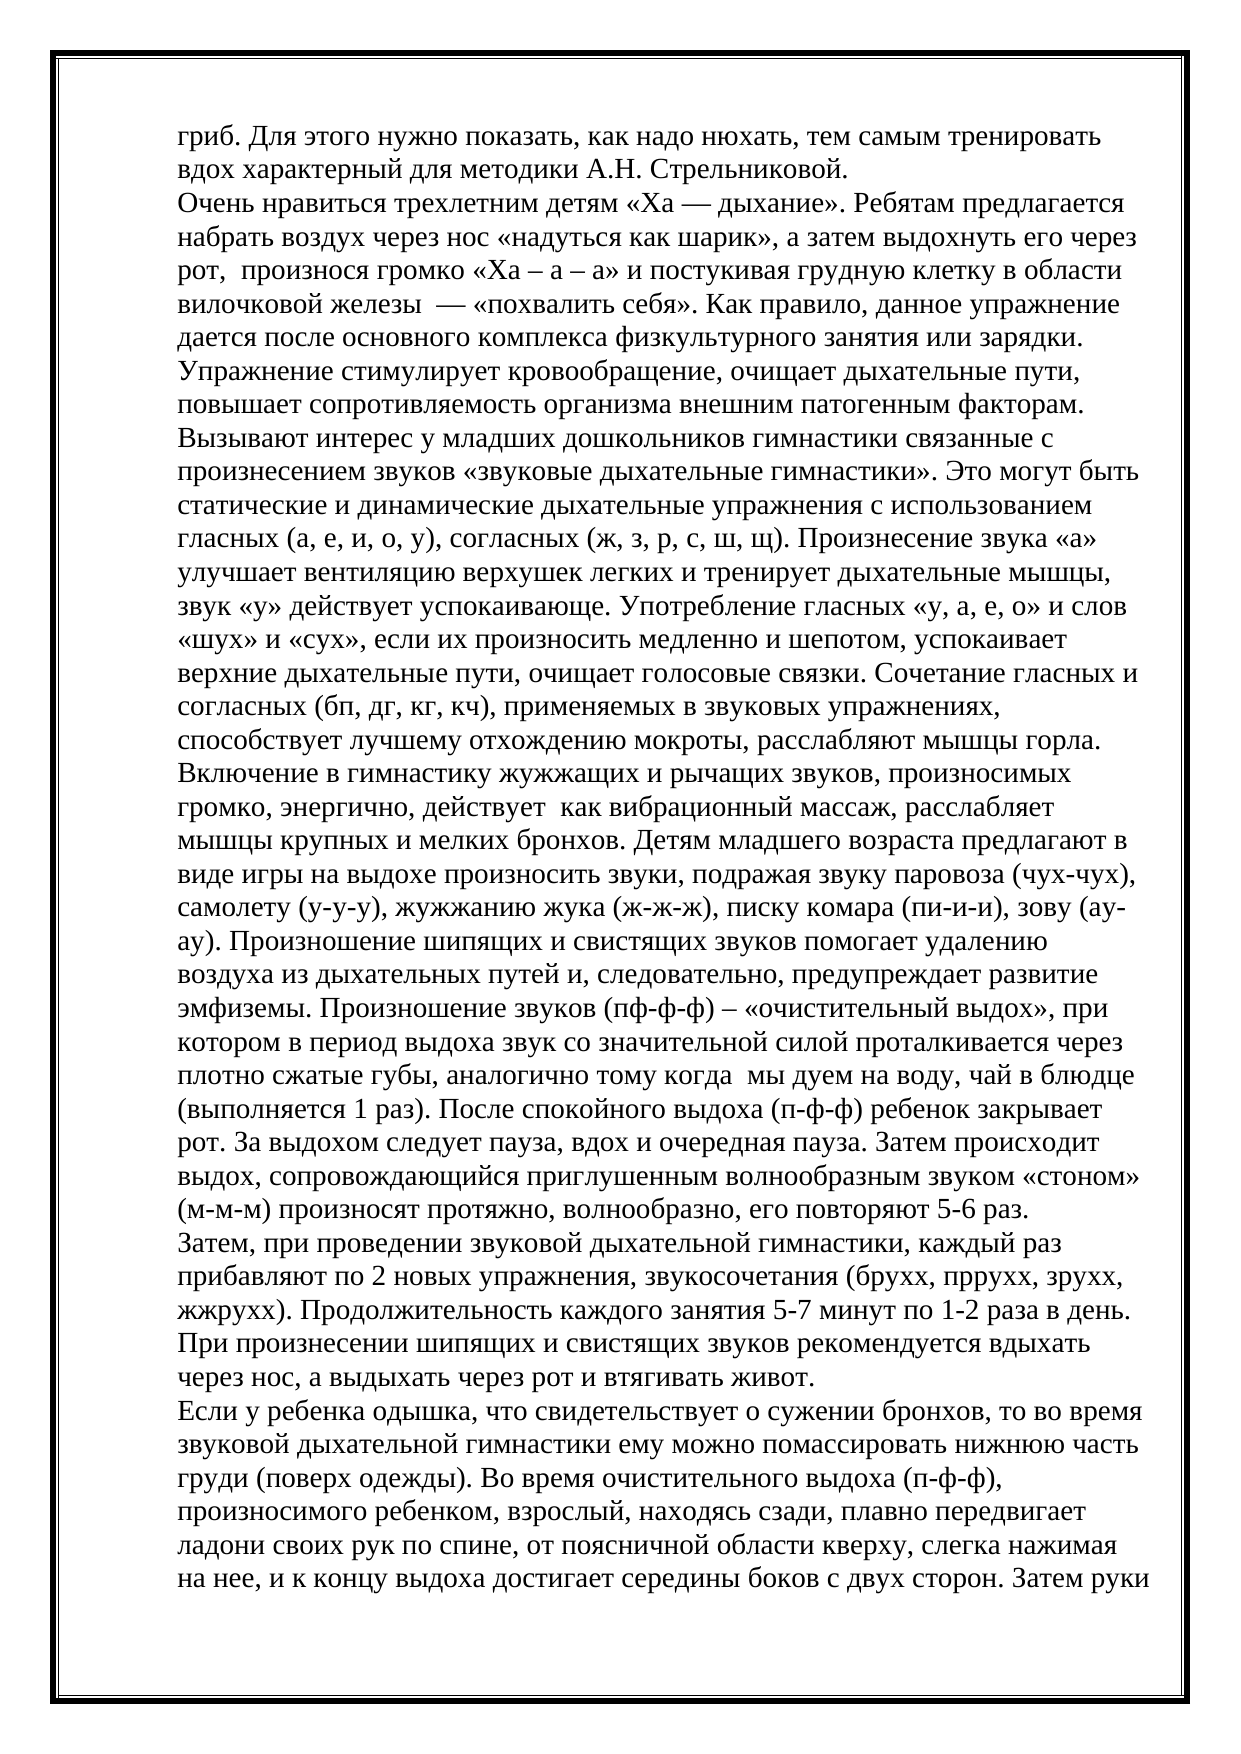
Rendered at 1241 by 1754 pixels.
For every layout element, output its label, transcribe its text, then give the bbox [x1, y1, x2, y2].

text Включение в гимнастику жужжащих и рычащих звуков, произносимых громко, энергично, действует как вибрационный массаж, расслабляет мышцы крупных и мелких бронхов. Детям младшего возраста предлагают в виде игры на выдохе произносить звуки, подражая звуку паровоза (чух-чух), самолету (у-у-у), жужжанию жука (ж-ж-ж), писку комара (пи-и-и), зову (ау-ау). Произношение шипящих и свистящих звуков помогает удалению воздуха из дыхательных путей и, следовательно, предупреждает развитие эмфиземы. Произношение звуков (пф-ф-ф) – «очистительный выдох», при котором в период выдоха звук со значительной силой проталкивается через плотно сжатые губы, аналогично тому когда мы дуем на воду, чай в блюдце (выполняется 1 раз). После спокойного выдоха (п-ф-ф) ребенок закрывает рот. За выдохом следует пауза, вдох и очередная пауза. Затем происходит выдох, сопровождающийся приглушенным волнообразным звуком «стоном» (м-м-м) произносят протяжно, волнообразно, его повторяют 5-6 раз. [177, 755, 1152, 1225]
text Вызывают интерес у младших дошкольников гимнастики связанные с произнесением звуков «звуковые дыхательные гимнастики». Это могут быть статические и динамические дыхательные упражнения с использованием гласных (а, е, и, о, у), согласных (ж, з, р, с, ш, щ). Произнесение звука «а» улучшает вентиляцию верхушек легких и тренирует дыхательные мышцы, звук «у» действует успокаивающе. Употребление гласных «у, а, е, о» и слов «шух» и «сух», если их произносить медленно и шепотом, успокаивает верхние дыхательные пути, очищает голосовые связки. Сочетание гласных и согласных (бп, дг, кг, кч), применяемых в звуковых упражнениях, способствует лучшему отхождению мокроты, расслабляют мышцы горла. [177, 420, 1152, 755]
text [177, 1393, 1152, 1594]
text Затем, при проведении звуковой дыхательной гимнастики, каждый раз прибавляют по 2 новых упражнения, звукосочетания (брухх, пррухх, зрухх, жжрухх). Продолжительность каждого занятия 5-7 минут по 1-2 раза в день. При произнесении шипящих и свистящих звуков рекомендуется вдыхать через нос, а выдыхать через рот и втягивать живот. [177, 1225, 1152, 1393]
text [177, 118, 1152, 185]
text Очень нравиться трехлетним детям «Ха — дыхание». Ребятам предлагается набрать воздух через нос «надуться как шарик», а затем выдохнуть его через рот, произнося громко «Ха – а – а» и постукивая грудную клетку в области вилочковой железы — «похвалить себя». Как правило, данное упражнение дается после основного комплекса физкультурного занятия или зарядки. Упражнение стимулирует кровообращение, очищает дыхательные пути, повышает сопротивляемость организма внешним патогенным факторам. [177, 185, 1152, 420]
